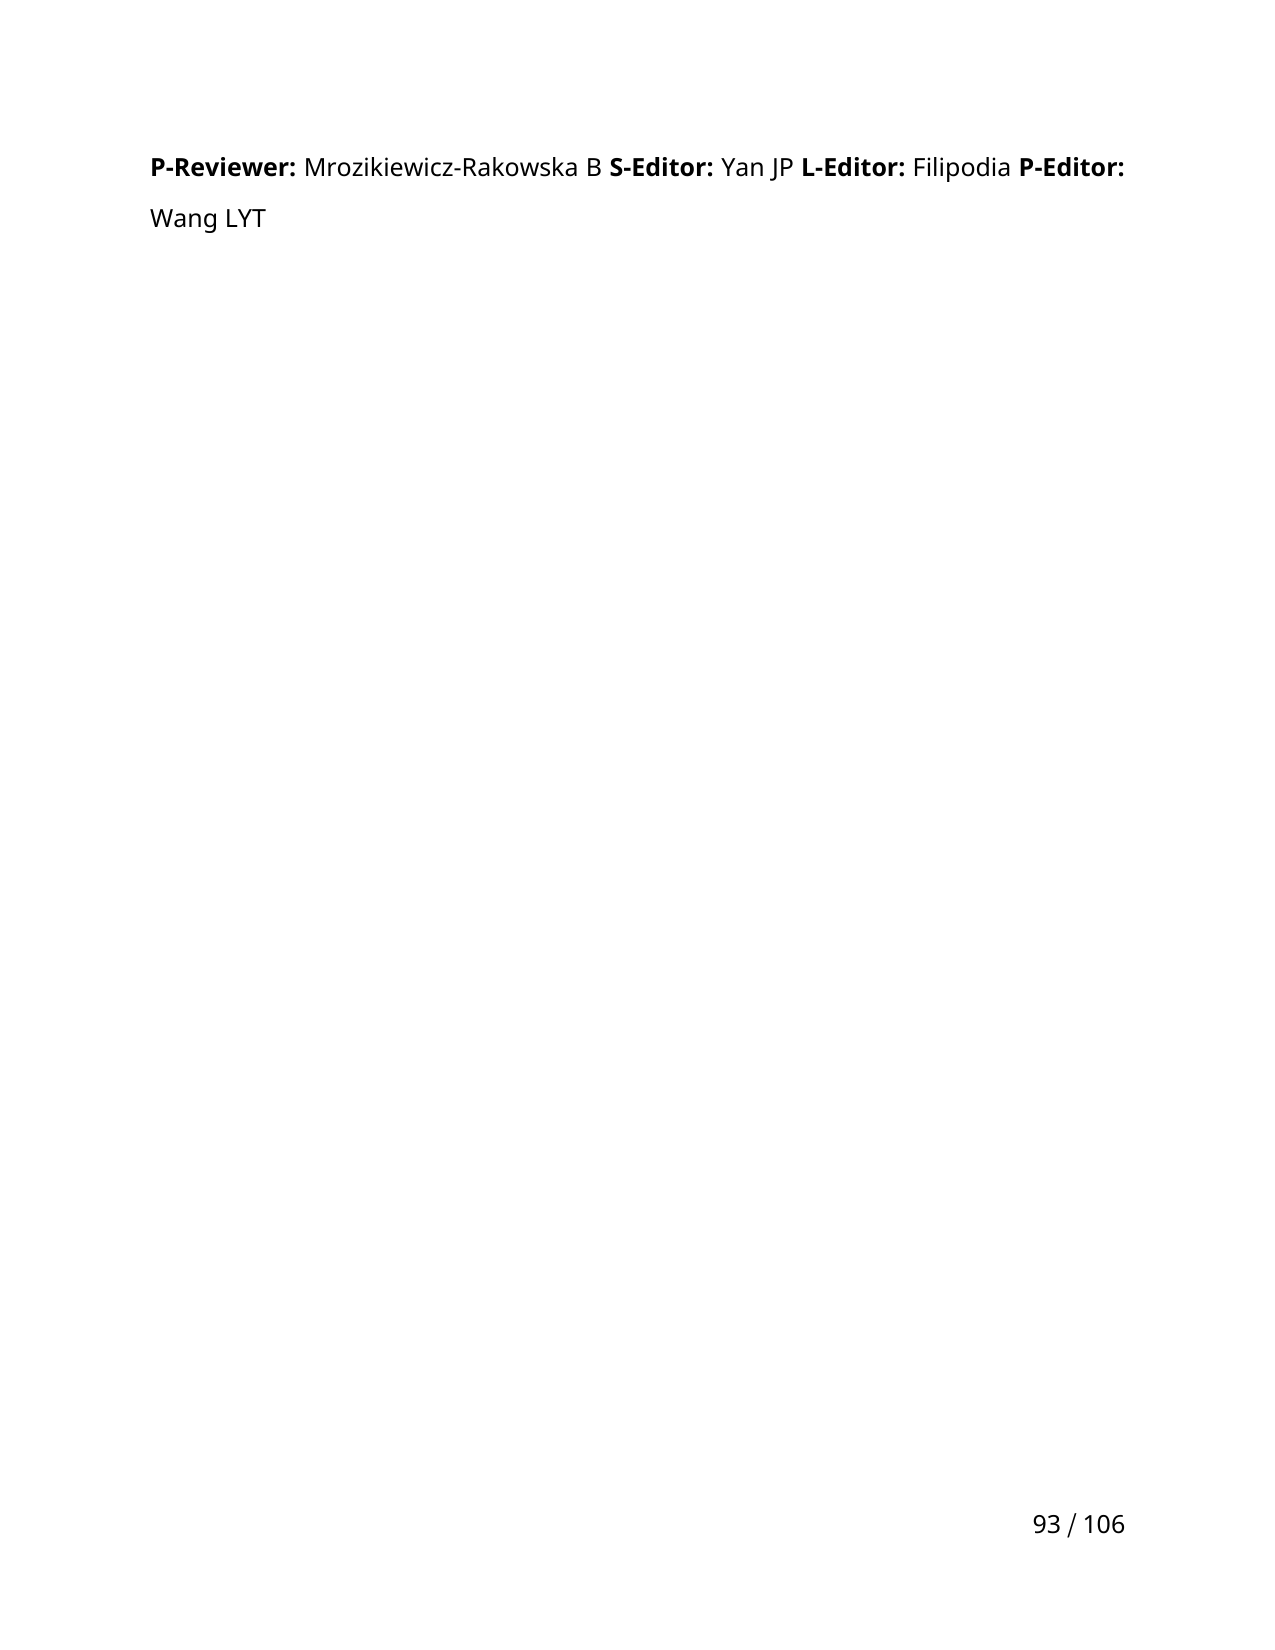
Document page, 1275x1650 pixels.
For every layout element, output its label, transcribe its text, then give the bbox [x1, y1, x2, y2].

text P-Reviewer: Mrozikiewicz-Rakowska B S-Editor: Yan JP L-Editor: Filipodia P-Editor: Wang LYT [150, 150, 1125, 235]
